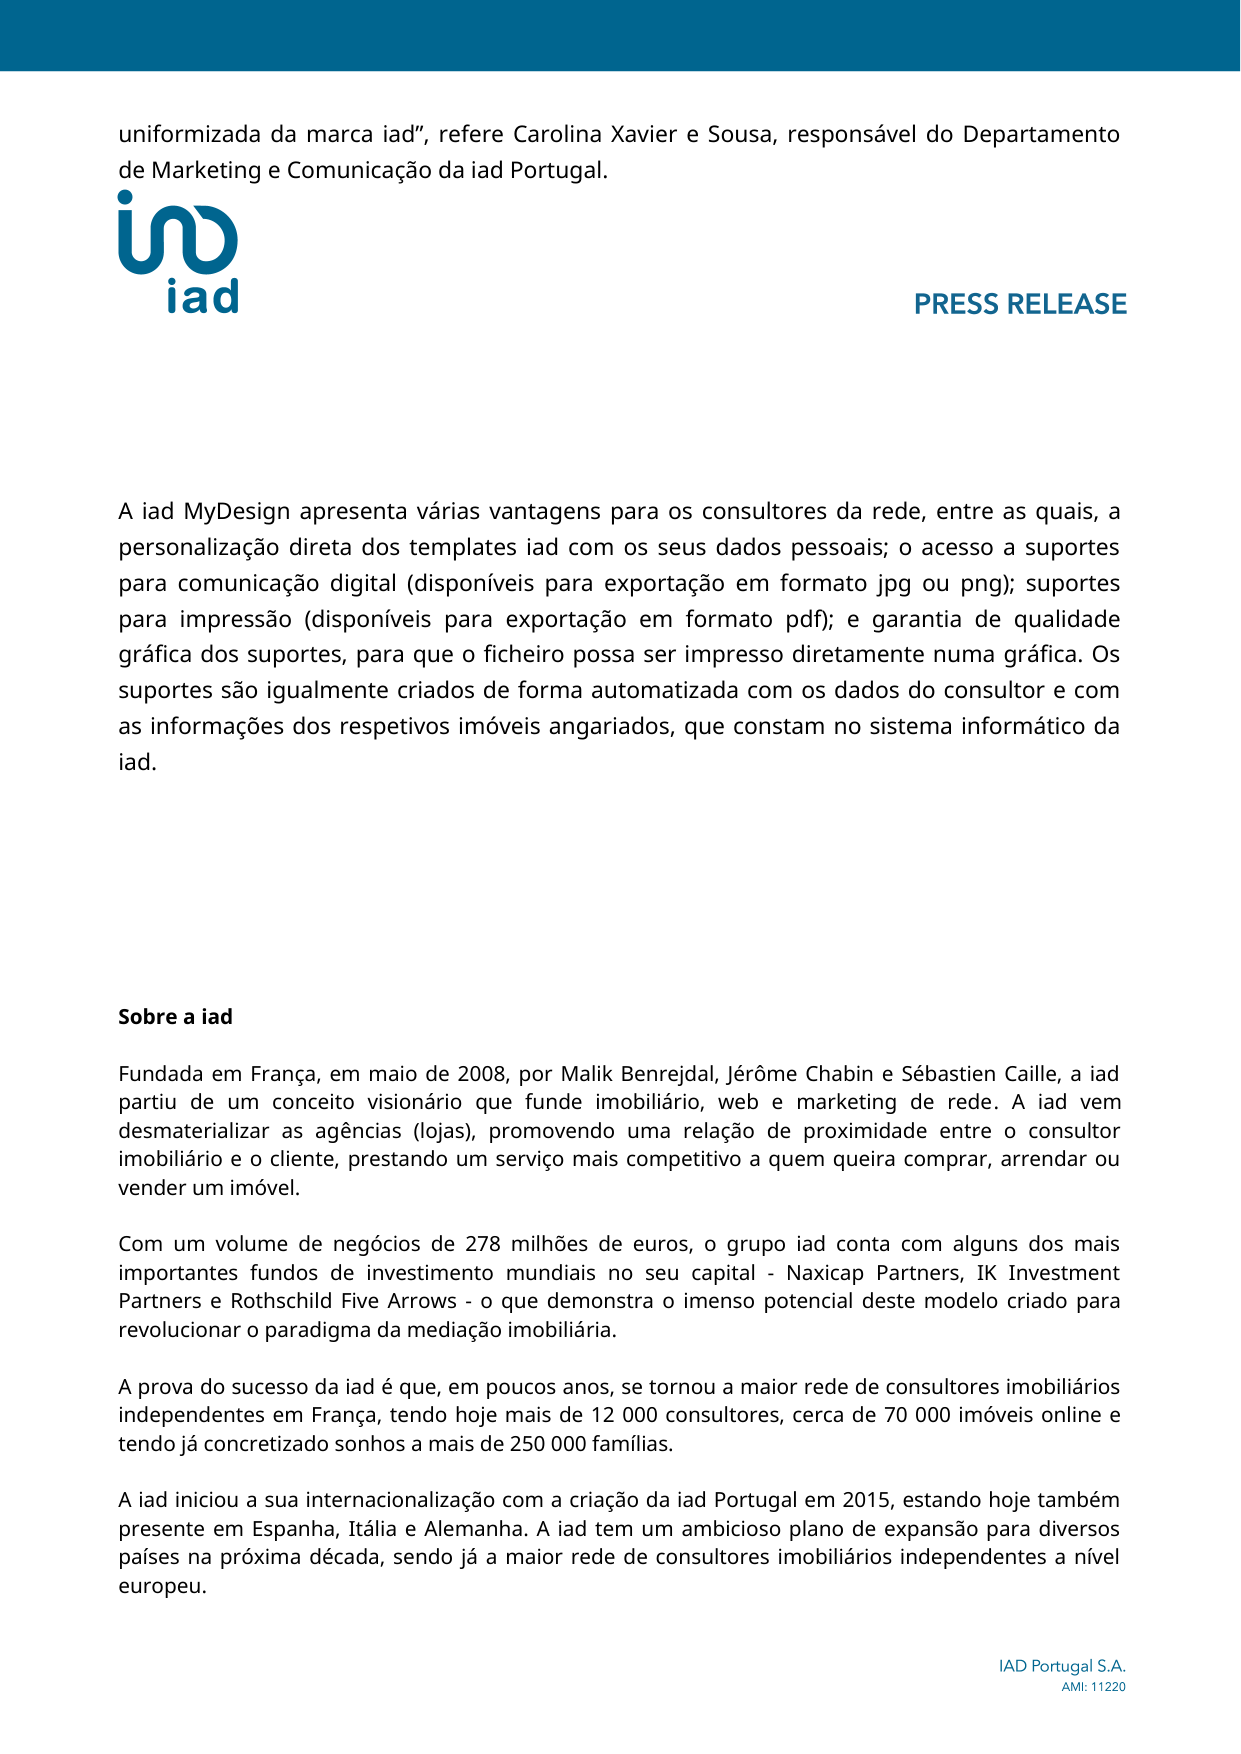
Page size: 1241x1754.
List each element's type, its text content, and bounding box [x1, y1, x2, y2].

text A iad iniciou a sua internacionalização com a criação da iad Portugal em 2015, estando hoje também presente em Espanha, Itália e Alemanha. A iad tem um ambicioso plano de expansão para diversos países na próxima década, sendo já a maior rede de consultores imobiliários independentes a nível europeu. [118, 1486, 1122, 1599]
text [118, 118, 1122, 185]
text Sobre a iad [118, 1002, 1122, 1031]
text A prova do sucesso da iad é que, em poucos anos, se tornou a maior rede de consultores imobiliários independentes em França, tendo hoje mais de 12 000 consultores, cerca de 70 000 imóveis online e tendo já concretizado sonhos a mais de 250 000 famílias. [118, 1372, 1122, 1457]
picture [0, 72, 1241, 1752]
text Fundada em França, em maio de 2008, por Malik Benrejdal, Jérôme Chabin e Sébastien Caille, a iad partiu de um conceito visionário que funde imobiliário, web e marketing de rede. A iad vem desmaterializar as agências (lojas), promovendo uma relação de proximidade entre o consultor imobiliário e o cliente, prestando um serviço mais competitivo a quem queira comprar, arrendar ou vender um imóvel. [118, 1059, 1122, 1201]
text A iad MyDesign apresenta várias vantagens para os consultores da rede, entre as quais, a personalização direta dos templates iad com os seus dados pessoais; o acesso a suportes para comunicação digital (disponíveis para exportação em formato jpg ou png); suportes para impressão (disponíveis para exportação em formato pdf); e garantia de qualidade gráfica dos suportes, para que o ficheiro possa ser impresso diretamente numa gráfica. Os suportes são igualmente criados de forma automatizada com os dados do consultor e com as informações dos respetivos imóveis angariados, que constam no sistema informático da iad. [118, 495, 1122, 777]
text Com um volume de negócios de 278 milhões de euros, o grupo iad conta com alguns dos mais importantes fundos de investimento mundiais no seu capital - Naxicap Partners, IK Investment Partners e Rothschild Five Arrows - o que demonstra o imenso potencial deste modelo criado para revolucionar o paradigma da mediação imobiliária. [118, 1229, 1122, 1343]
